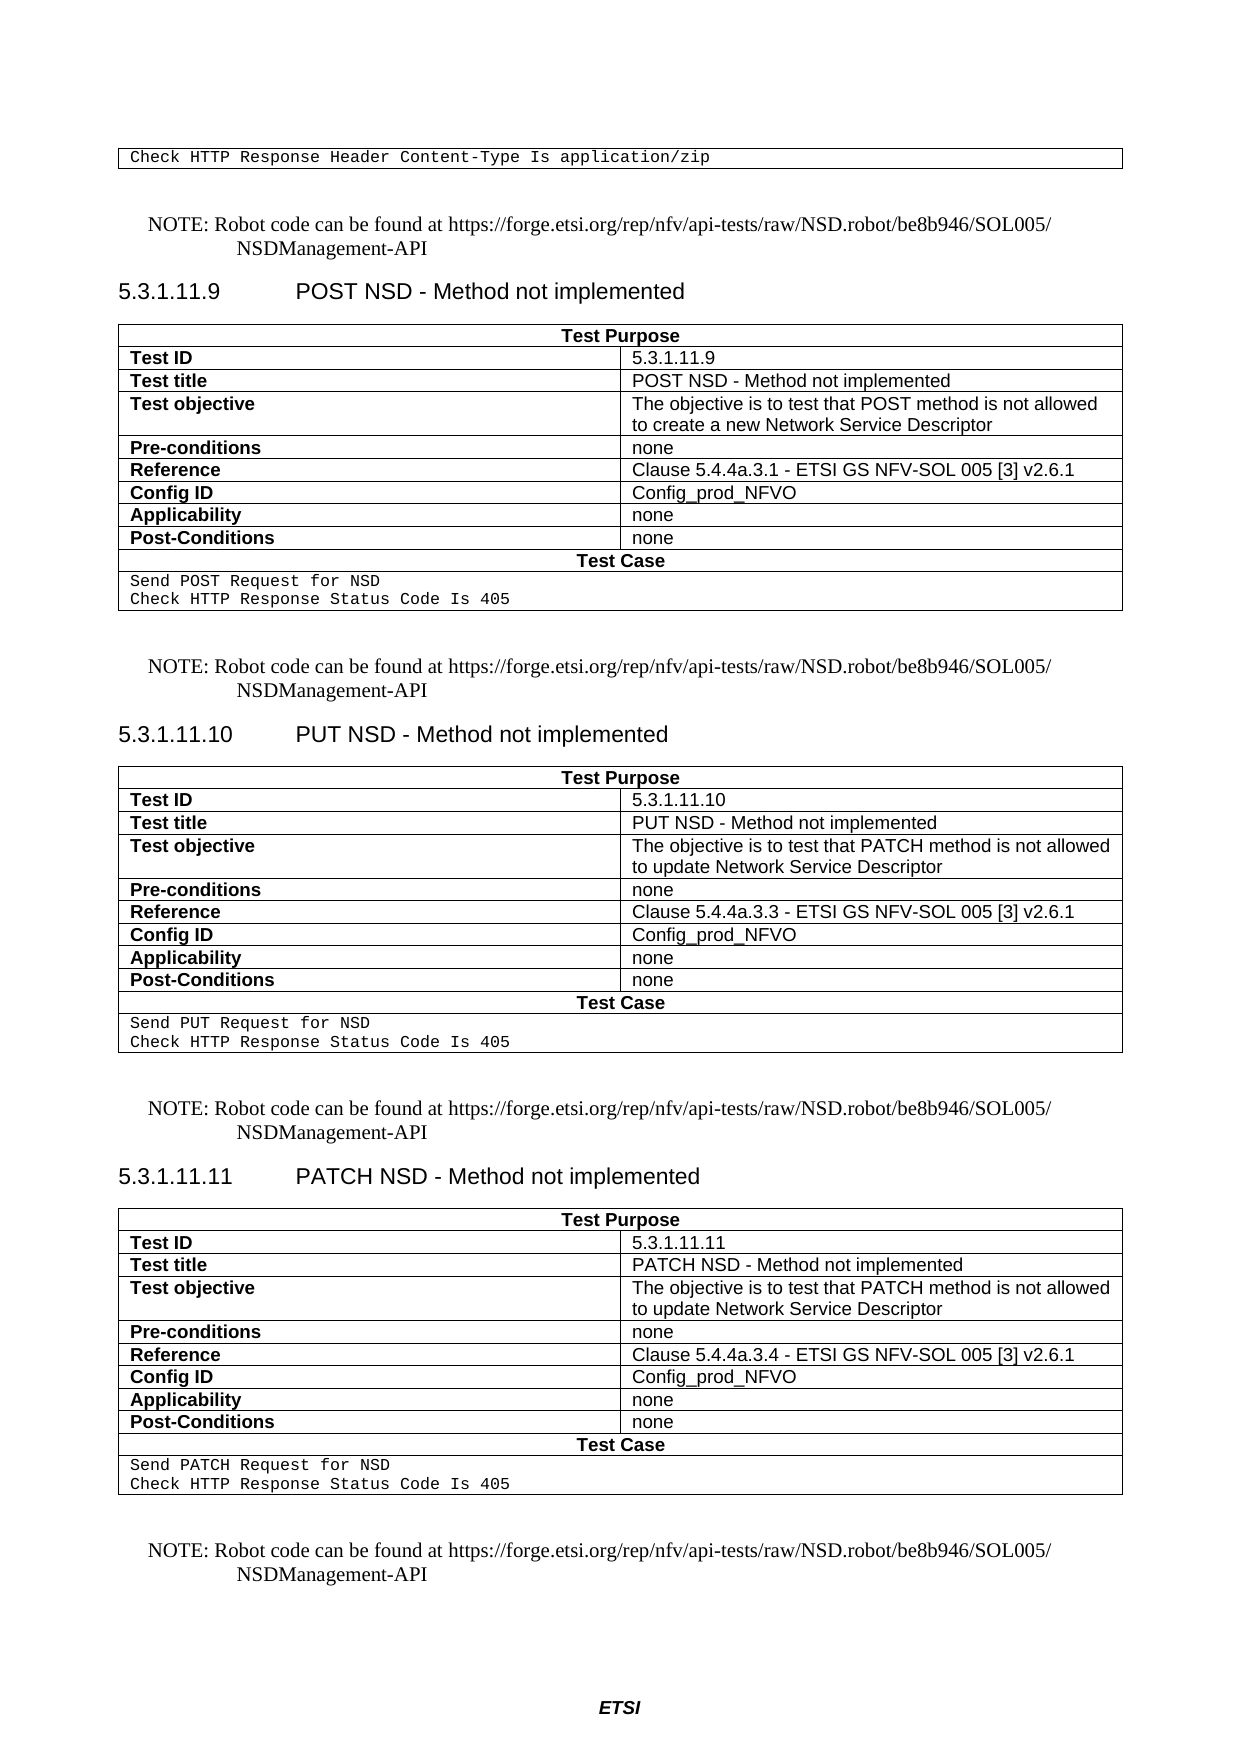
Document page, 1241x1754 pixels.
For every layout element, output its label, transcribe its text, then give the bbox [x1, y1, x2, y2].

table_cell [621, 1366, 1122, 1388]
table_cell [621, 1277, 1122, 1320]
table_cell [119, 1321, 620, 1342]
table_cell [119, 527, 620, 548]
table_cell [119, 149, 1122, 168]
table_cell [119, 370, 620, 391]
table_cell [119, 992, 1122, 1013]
subtitle 5.3.1.11.9 POST NSD - Method not implemented [118, 278, 1122, 305]
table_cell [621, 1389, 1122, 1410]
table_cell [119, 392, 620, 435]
subtitle 5.3.1.11.11 PATCH NSD - Method not implemented [118, 1163, 1122, 1189]
subtitle 5.3.1.11.10 PUT NSD - Method not implemented [118, 721, 1122, 747]
text NOTE: Robot code can be found at https://forge.etsi.org/rep/nfv/api-tests/raw/NSD.robot/be8b946/SOL005/NSDManagement-API [148, 211, 1122, 259]
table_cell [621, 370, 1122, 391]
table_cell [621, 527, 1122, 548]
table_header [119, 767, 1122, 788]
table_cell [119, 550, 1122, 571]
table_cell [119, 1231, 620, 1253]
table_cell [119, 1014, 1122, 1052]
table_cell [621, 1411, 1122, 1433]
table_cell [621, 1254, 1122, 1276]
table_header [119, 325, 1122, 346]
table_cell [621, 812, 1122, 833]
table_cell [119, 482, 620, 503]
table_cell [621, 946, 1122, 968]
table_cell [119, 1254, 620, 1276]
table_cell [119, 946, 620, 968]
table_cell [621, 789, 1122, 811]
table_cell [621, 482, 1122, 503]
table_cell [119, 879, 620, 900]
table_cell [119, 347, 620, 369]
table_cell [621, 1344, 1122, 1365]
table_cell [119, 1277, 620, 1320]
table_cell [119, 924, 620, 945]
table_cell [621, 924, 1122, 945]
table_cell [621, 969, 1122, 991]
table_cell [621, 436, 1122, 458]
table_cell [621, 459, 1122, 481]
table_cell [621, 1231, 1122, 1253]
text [148, 1538, 1122, 1586]
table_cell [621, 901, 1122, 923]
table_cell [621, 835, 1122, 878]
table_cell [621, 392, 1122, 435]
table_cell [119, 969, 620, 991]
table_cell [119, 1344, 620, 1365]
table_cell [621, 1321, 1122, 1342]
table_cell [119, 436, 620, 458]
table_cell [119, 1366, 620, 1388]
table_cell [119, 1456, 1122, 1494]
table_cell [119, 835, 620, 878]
text NOTE: Robot code can be found at https://forge.etsi.org/rep/nfv/api-tests/raw/NSD.robot/be8b946/SOL005/NSDManagement-API [148, 1096, 1122, 1144]
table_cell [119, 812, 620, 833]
text NOTE: Robot code can be found at https://forge.etsi.org/rep/nfv/api-tests/raw/NSD.robot/be8b946/SOL005/NSDManagement-API [148, 654, 1122, 702]
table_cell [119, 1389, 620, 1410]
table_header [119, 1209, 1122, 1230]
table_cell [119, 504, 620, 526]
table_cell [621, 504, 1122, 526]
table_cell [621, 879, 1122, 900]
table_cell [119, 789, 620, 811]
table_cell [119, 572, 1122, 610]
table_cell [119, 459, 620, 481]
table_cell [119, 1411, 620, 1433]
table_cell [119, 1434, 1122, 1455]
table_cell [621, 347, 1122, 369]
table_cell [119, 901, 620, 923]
